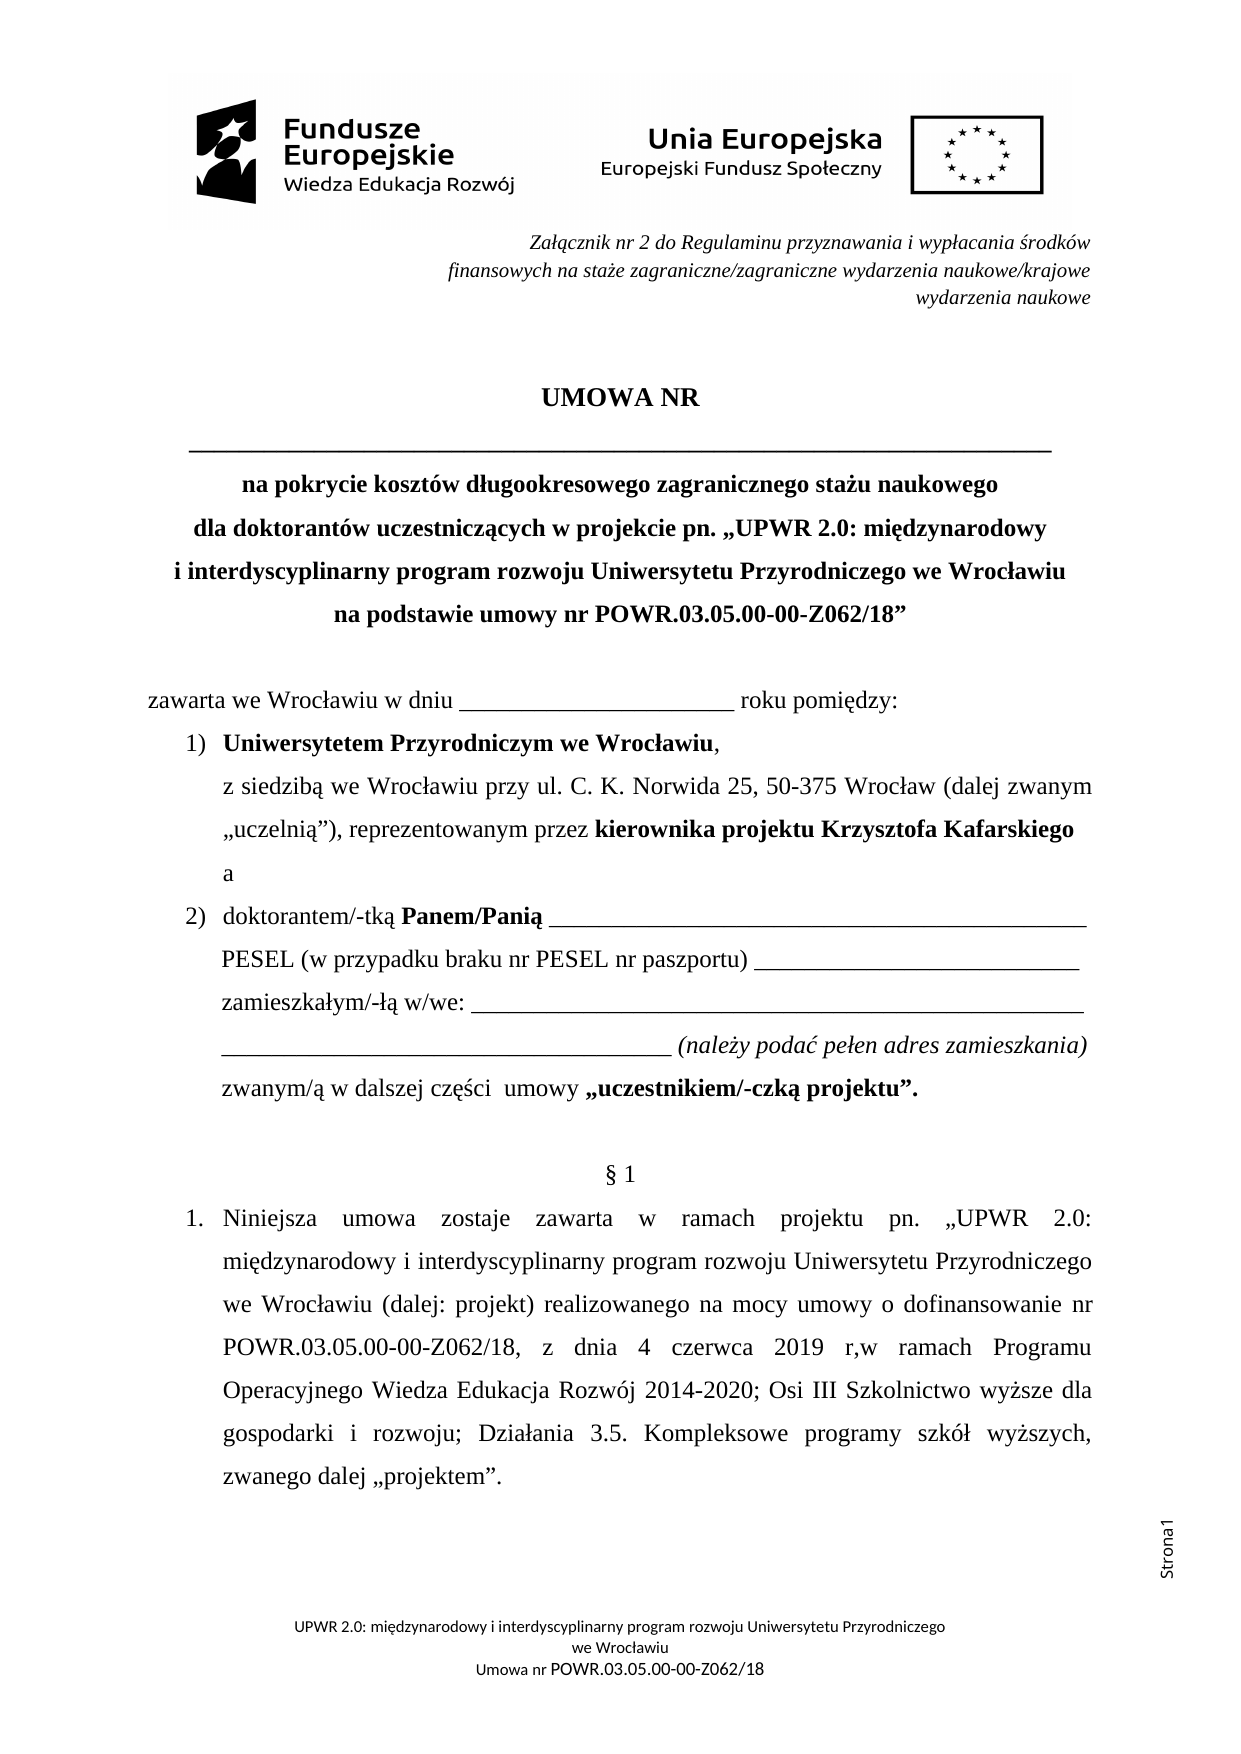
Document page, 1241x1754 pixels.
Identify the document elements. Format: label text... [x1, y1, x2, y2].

list Uniwersytetem Przyrodniczym we Wrocławiu, [185, 728, 1093, 757]
text zamieszkałym/-łą w/we: _________________________________________________ ____________________________________ (należy podać pełen adres zamieszkania) [221, 987, 1093, 1059]
text na pokrycie kosztów długookresowego zagranicznego stażu naukowego [148, 469, 1093, 498]
text zawarta we Wrocławiu w dniu ______________________ roku pomiędzy: [148, 685, 1093, 714]
list a [223, 858, 1093, 886]
text Załącznik nr 2 do Regulaminu przyznawania i wypłacania środków finansowych na staże zagraniczne/zagraniczne wydarzenia naukowe/krajowe wydarzenia naukowe [443, 230, 1093, 309]
text na podstawie umowy nr POWR.03.05.00-00-Z062/18” [148, 599, 1093, 628]
text UMOWA NR _____________________________________________________________________ [148, 381, 1093, 455]
list Niniejsza umowa zostaje zawarta w ramach projektu pn. „UPWR 2.0: międzynarodowy i interdyscyplinarny program rozwoju Uniwersytetu Przyrodniczego we Wrocławiu (dalej: projekt) realizowanego na mocy umowy o dofinansowanie nr POWR.03.05.00-00-Z062/18, z dnia 4 czerwca 2019 r,w ramach Programu Operacyjnego Wiedza Edukacja Rozwój 2014-2020; Osi III Szkolnictwo wyższe dla gospodarki i rozwoju; Działania 3.5. Kompleksowe programy szkół wyższych, zwanego dalej „projektem”. [185, 1203, 1093, 1490]
text dla doktorantów uczestniczących w projekcie pn. „UPWR 2.0: międzynarodowy i interdyscyplinarny program rozwoju Uniwersytetu Przyrodniczego we Wrocławiu [148, 513, 1093, 584]
text § 1 [148, 1159, 1093, 1188]
text PESEL (w przypadku braku nr PESEL nr paszportu) __________________________ [221, 944, 1093, 973]
list z siedzibą we Wrocławiu przy ul. C. K. Norwida 25, 50-375 Wrocław (dalej zwanym „uczelnią”), reprezentowanym przez kierownika projektu Krzysztofa Kafarskiego [223, 771, 1093, 843]
picture [167, 73, 1073, 230]
list doktorantem/-tką Panem/Panią ___________________________________________ [185, 901, 1093, 929]
text zwanym/ą w dalszej części umowy „uczestnikiem/-czką projektu”. [148, 1073, 1093, 1102]
